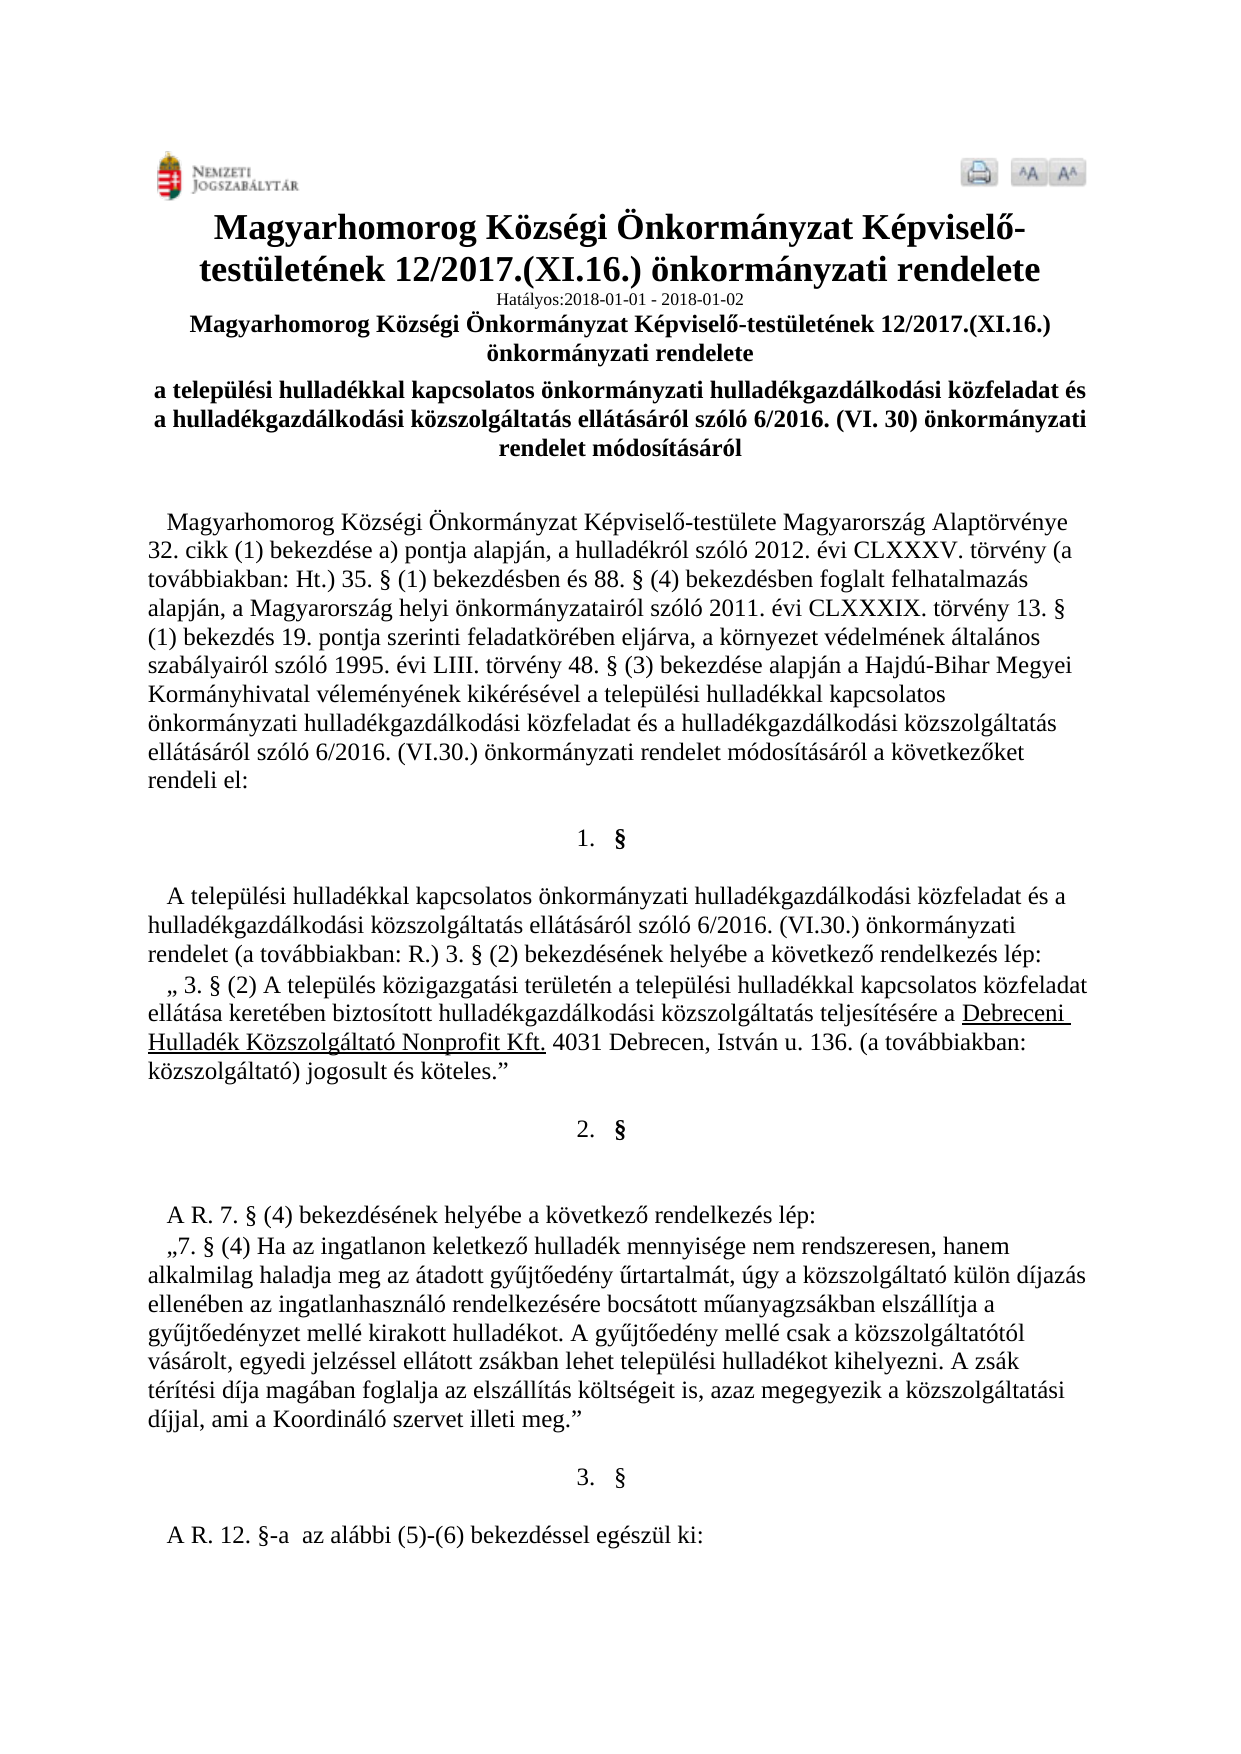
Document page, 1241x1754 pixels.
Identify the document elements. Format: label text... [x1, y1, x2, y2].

picture [960, 153, 999, 194]
text A R. 7. § (4) bekezdésének helyébe a következő rendelkezés lép: [148, 1201, 1093, 1229]
list § [110, 823, 1093, 852]
picture [1010, 153, 1087, 194]
text A R. 12. §-a az alábbi (5)-(6) bekezdéssel egészül ki: [148, 1520, 1093, 1548]
list § [110, 1462, 1093, 1491]
text Magyarhomorog Községi Önkormányzat Képviselő-testülete Magyarország Alaptörvénye 32. cikk (1) bekezdése a) pontja alapján, a hulladékról szóló 2012. évi CLXXXV. törvény (a továbbiakban: Ht.) 35. § (1) bekezdésben és 88. § (4) bekezdésben foglalt felhatalmazás alapján, a Magyarország helyi önkormányzatairól szóló 2011. évi CLXXXIX. törvény 13. § (1) bekezdés 19. pontja szerinti feladatkörében eljárva, a környezet védelmének általános szabályairól szóló 1995. évi LIII. törvény 48. § (3) bekezdése alapján a Hajdú-Bihar Megyei Kormányhivatal véleményének kikérésével a települési hulladékkal kapcsolatos önkormányzati hulladékgazdálkodási közfeladat és a hulladékgazdálkodási közszolgáltatás ellátásáról szóló 6/2016. (VI.30.) önkormányzati rendelet módosításáról a következőket rendeli el: [148, 507, 1093, 794]
picture [147, 147, 303, 205]
text A települési hulladékkal kapcsolatos önkormányzati hulladékgazdálkodási közfeladat és a hulladékgazdálkodási közszolgáltatás ellátásáról szóló 6/2016. (VI.30.) önkormányzati rendelet (a továbbiakban: R.) 3. § (2) bekezdésének helyébe a következő rendelkezés lép: [148, 881, 1093, 968]
text Magyarhomorog Községi Önkormányzat Képviselő-testületének 12/2017.(XI.16.) önkormányzati rendelete [148, 309, 1093, 367]
text „ 3. § (2) A település közigazgatási területén a települési hulladékkal kapcsolatos közfeladat ellátása keretében biztosított hulladékgazdálkodási közszolgáltatás teljesítésére a Debreceni Hulladék Közszolgáltató Nonprofit Kft. 4031 Debrecen, István u. 136. (a továbbiakban: közszolgáltató) jogosult és köteles.” [148, 970, 1093, 1085]
text „7. § (4) Ha az ingatlanon keletkező hulladék mennyisége nem rendszeresen, hanem alkalmilag haladja meg az átadott gyűjtőedény űrtartalmát, úgy a közszolgáltató külön díjazás ellenében az ingatlanhasználó rendelkezésére bocsátott műanyagzsákban elszállítja a gyűjtőedényzet mellé kirakott hulladékot. A gyűjtőedény mellé csak a közszolgáltatótól vásárolt, egyedi jelzéssel ellátott zsákban lehet települési hulladékot kihelyezni. A zsák térítési díja magában foglalja az elszállítás költségeit is, azaz megegyezik a közszolgáltatási díjjal, ami a Koordináló szervet illeti meg.” [148, 1231, 1093, 1433]
text a települési hulladékkal kapcsolatos önkormányzati hulladékgazdálkodási közfeladat és a hulladékgazdálkodási közszolgáltatás ellátásáról szóló 6/2016. (VI. 30) önkormányzati rendelet módosításáról [148, 375, 1093, 461]
list § [110, 1114, 1093, 1143]
text Magyarhomorog Községi Önkormányzat Képviselő-testületének 12/2017.(XI.16.) önkormányzati rendelete [148, 205, 1093, 289]
table_header [304, 148, 1093, 205]
text Hatályos:2018-01-01 - 2018-01-02 [148, 289, 1093, 309]
